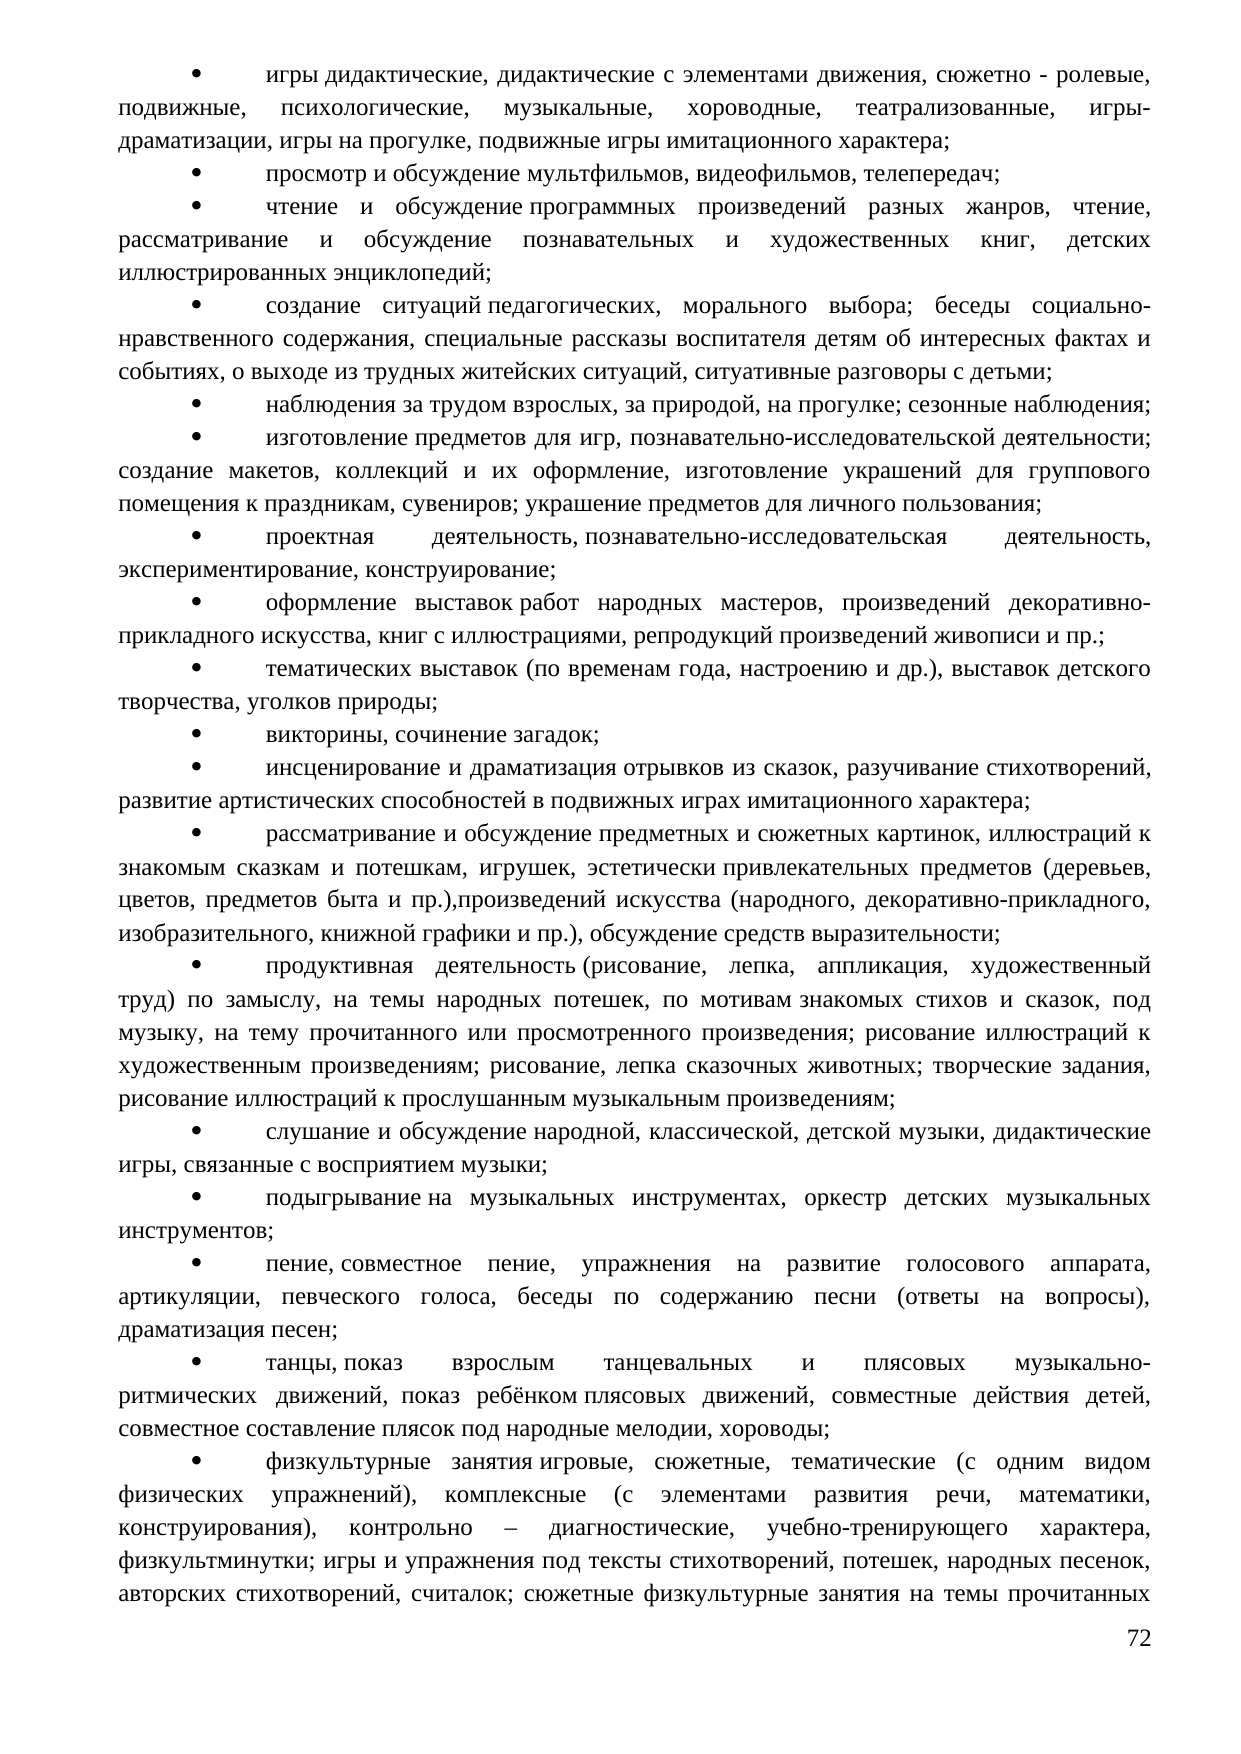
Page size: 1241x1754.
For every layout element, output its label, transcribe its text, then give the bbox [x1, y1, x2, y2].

list инсценирование и драматизация отрывков из сказок, разучивание стихотворений, развитие артистических способностей в подвижных играх имитационного характера; [118, 752, 1152, 814]
list викторины, сочинение загадок; [118, 719, 1152, 748]
list слушание и обсуждение народной, классической, детской музыки, дидактические игры, связанные с восприятием музыки; [118, 1116, 1152, 1177]
list рассматривание и обсуждение предметных и сюжетных картинок, иллюстраций к знакомым сказкам и потешкам, игрушек, эстетически привлекательных предметов (деревьев, цветов, предметов быта и пр.),произведений искусства (народного, декоративно-прикладного, изобразительного, книжной графики и пр.), обсуждение средств выразительности; [118, 818, 1152, 946]
list просмотр и обсуждение мультфильмов, видеофильмов, телепередач; [118, 158, 1152, 187]
list пение, совместное пение, упражнения на развитие голосового аппарата, артикуляции, певческого голоса, беседы по содержанию песни (ответы на вопросы), драматизация песен; [118, 1248, 1152, 1343]
list наблюдения за трудом взрослых, за природой, на прогулке; сезонные наблюдения; [118, 389, 1152, 418]
list тематических выставок (по временам года, настроению и др.), выставок детского творчества, уголков природы; [118, 653, 1152, 715]
list проектная деятельность, познавательно-исследовательская деятельность, экспериментирование, конструирование; [118, 521, 1152, 583]
list танцы, показ взрослым танцевальных и плясовых музыкально-ритмических движений, показ ребёнком плясовых движений, совместные действия детей, совместное составление плясок под народные мелодии, хороводы; [118, 1347, 1152, 1442]
list оформление выставок работ народных мастеров, произведений декоративно-прикладного искусства, книг с иллюстрациями, репродукций произведений живописи и пр.; [118, 587, 1152, 649]
list продуктивная деятельность (рисование, лепка, аппликация, художественный труд) по замыслу, на темы народных потешек, по мотивам знакомых стихов и сказок, под музыку, на тему прочитанного или просмотренного произведения; рисование иллюстраций к художественным произведениям; рисование, лепка сказочных животных; творческие задания, рисование иллюстраций к прослушанным музыкальным произведениям; [118, 951, 1152, 1111]
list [118, 1446, 1152, 1607]
list игры дидактические, дидактические с элементами движения, сюжетно - ролевые, подвижные, психологические, музыкальные, хороводные, театрализованные, игры-драматизации, игры на прогулке, подвижные игры имитационного характера; [118, 59, 1152, 154]
list подыгрывание на музыкальных инструментах, оркестр детских музыкальных инструментов; [118, 1182, 1152, 1243]
list чтение и обсуждение программных произведений разных жанров, чтение, рассматривание и обсуждение познавательных и художественных книг, детских иллюстрированных энциклопедий; [118, 191, 1152, 286]
list изготовление предметов для игр, познавательно-исследовательской деятельности; создание макетов, коллекций и их оформление, изготовление украшений для группового помещения к праздникам, сувениров; украшение предметов для личного пользования; [118, 422, 1152, 517]
list создание ситуаций педагогических, морального выбора; беседы социально-нравственного содержания, специальные рассказы воспитателя детям об интересных фактах и событиях, о выходе из трудных житейских ситуаций, ситуативные разговоры с детьми; [118, 290, 1152, 385]
